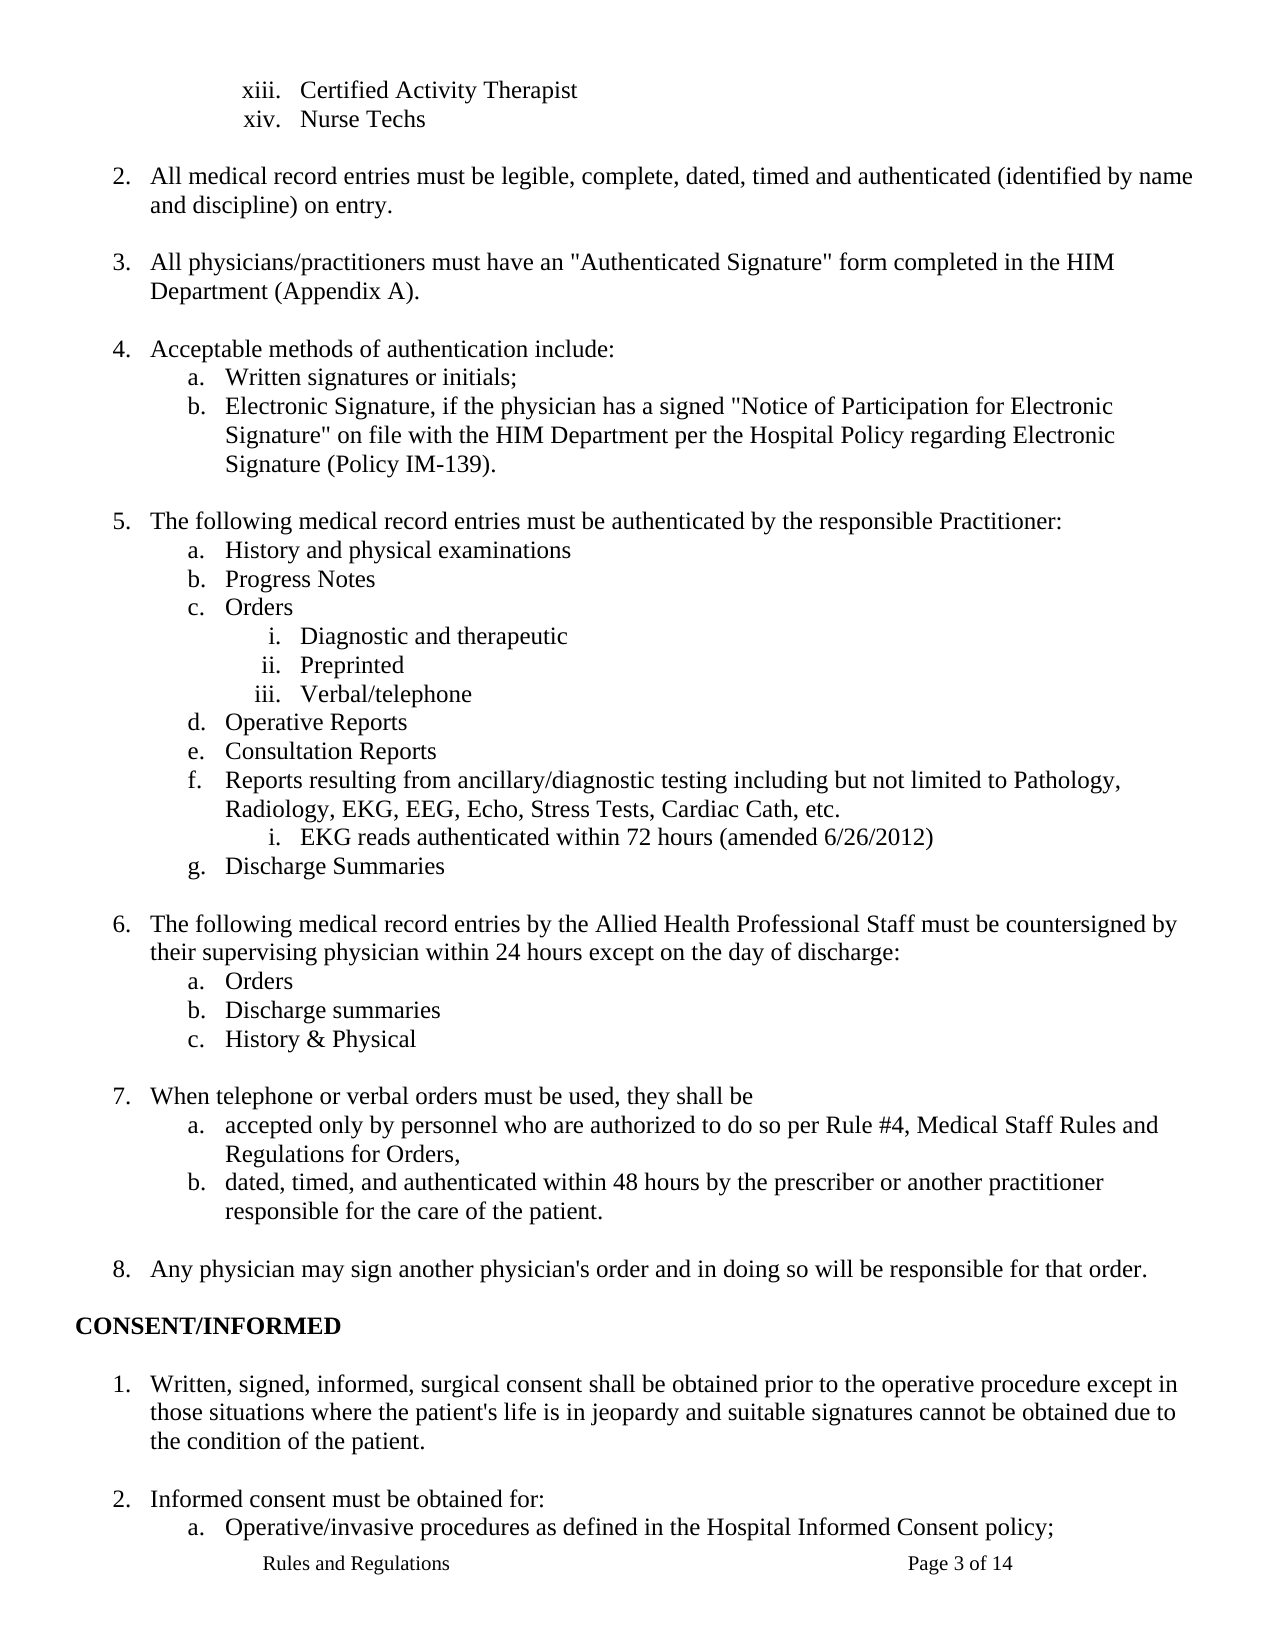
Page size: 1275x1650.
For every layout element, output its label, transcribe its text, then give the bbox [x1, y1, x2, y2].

list Informed consent must be obtained for: [112, 1484, 1200, 1512]
list History and physical examinations [187, 535, 1200, 564]
list History & Physical [187, 1024, 1200, 1052]
list Consultation Reports [187, 736, 1200, 765]
list All medical record entries must be legible, complete, dated, timed and authenticated (identified by name and discipline) on entry. [112, 161, 1200, 219]
list Reports resulting from ancillary/diagnostic testing including but not limited to Pathology, Radiology, EKG, EEG, Echo, Stress Tests, Cardiac Cath, etc. [187, 765, 1200, 822]
list Nurse Techs [281, 104, 1200, 132]
list Discharge Summaries [187, 851, 1200, 880]
list The following medical record entries must be authenticated by the responsible Practitioner: [112, 506, 1200, 535]
list accepted only by personnel who are authorized to do so per Rule #4, Medical Staff Rules and Regulations for Orders, [187, 1110, 1200, 1167]
list Electronic Signature, if the physician has a signed "Notice of Participation for Electronic Signature" on file with the HIM Department per the Hospital Policy regarding Electronic Signature (Policy IM-139). [187, 391, 1200, 477]
list Acceptable methods of authentication include: [112, 334, 1200, 362]
list Progress Notes [187, 564, 1200, 592]
list When telephone or verbal orders must be used, they shall be [112, 1081, 1200, 1110]
list Diagnostic and therapeutic [281, 621, 1200, 650]
list Operative/invasive procedures as defined in the Hospital Informed Consent policy; [187, 1512, 1200, 1541]
list Written, signed, informed, surgical consent shall be obtained prior to the operative procedure except in those situations where the patient's life is in jeopardy and suitable signatures cannot be obtained due to the condition of the patient. [112, 1369, 1200, 1455]
list Preprinted [281, 650, 1200, 679]
text CONSENT/INFORMED [75, 1311, 1200, 1340]
list Written signatures or initials; [187, 362, 1200, 391]
list Operative Reports [187, 707, 1200, 736]
list EKG reads authenticated within 72 hours (amended 6/26/2012) [281, 822, 1200, 851]
list The following medical record entries by the Allied Health Professional Staff must be countersigned by their supervising physician within 24 hours except on the day of discharge: [112, 909, 1200, 966]
list dated, timed, and authenticated within 48 hours by the prescriber or another practitioner responsible for the care of the patient. [187, 1167, 1200, 1225]
list Certified Activity Therapist [281, 75, 1200, 104]
list Orders [187, 966, 1200, 995]
list Discharge summaries [187, 995, 1200, 1024]
list Any physician may sign another physician's order and in doing so will be responsible for that order. [112, 1254, 1200, 1282]
list Orders [187, 592, 1200, 621]
list All physicians/practitioners must have an "Authenticated Signature" form completed in the HIM Department (Appendix A). [112, 247, 1200, 305]
list Verbal/telephone [281, 679, 1200, 707]
